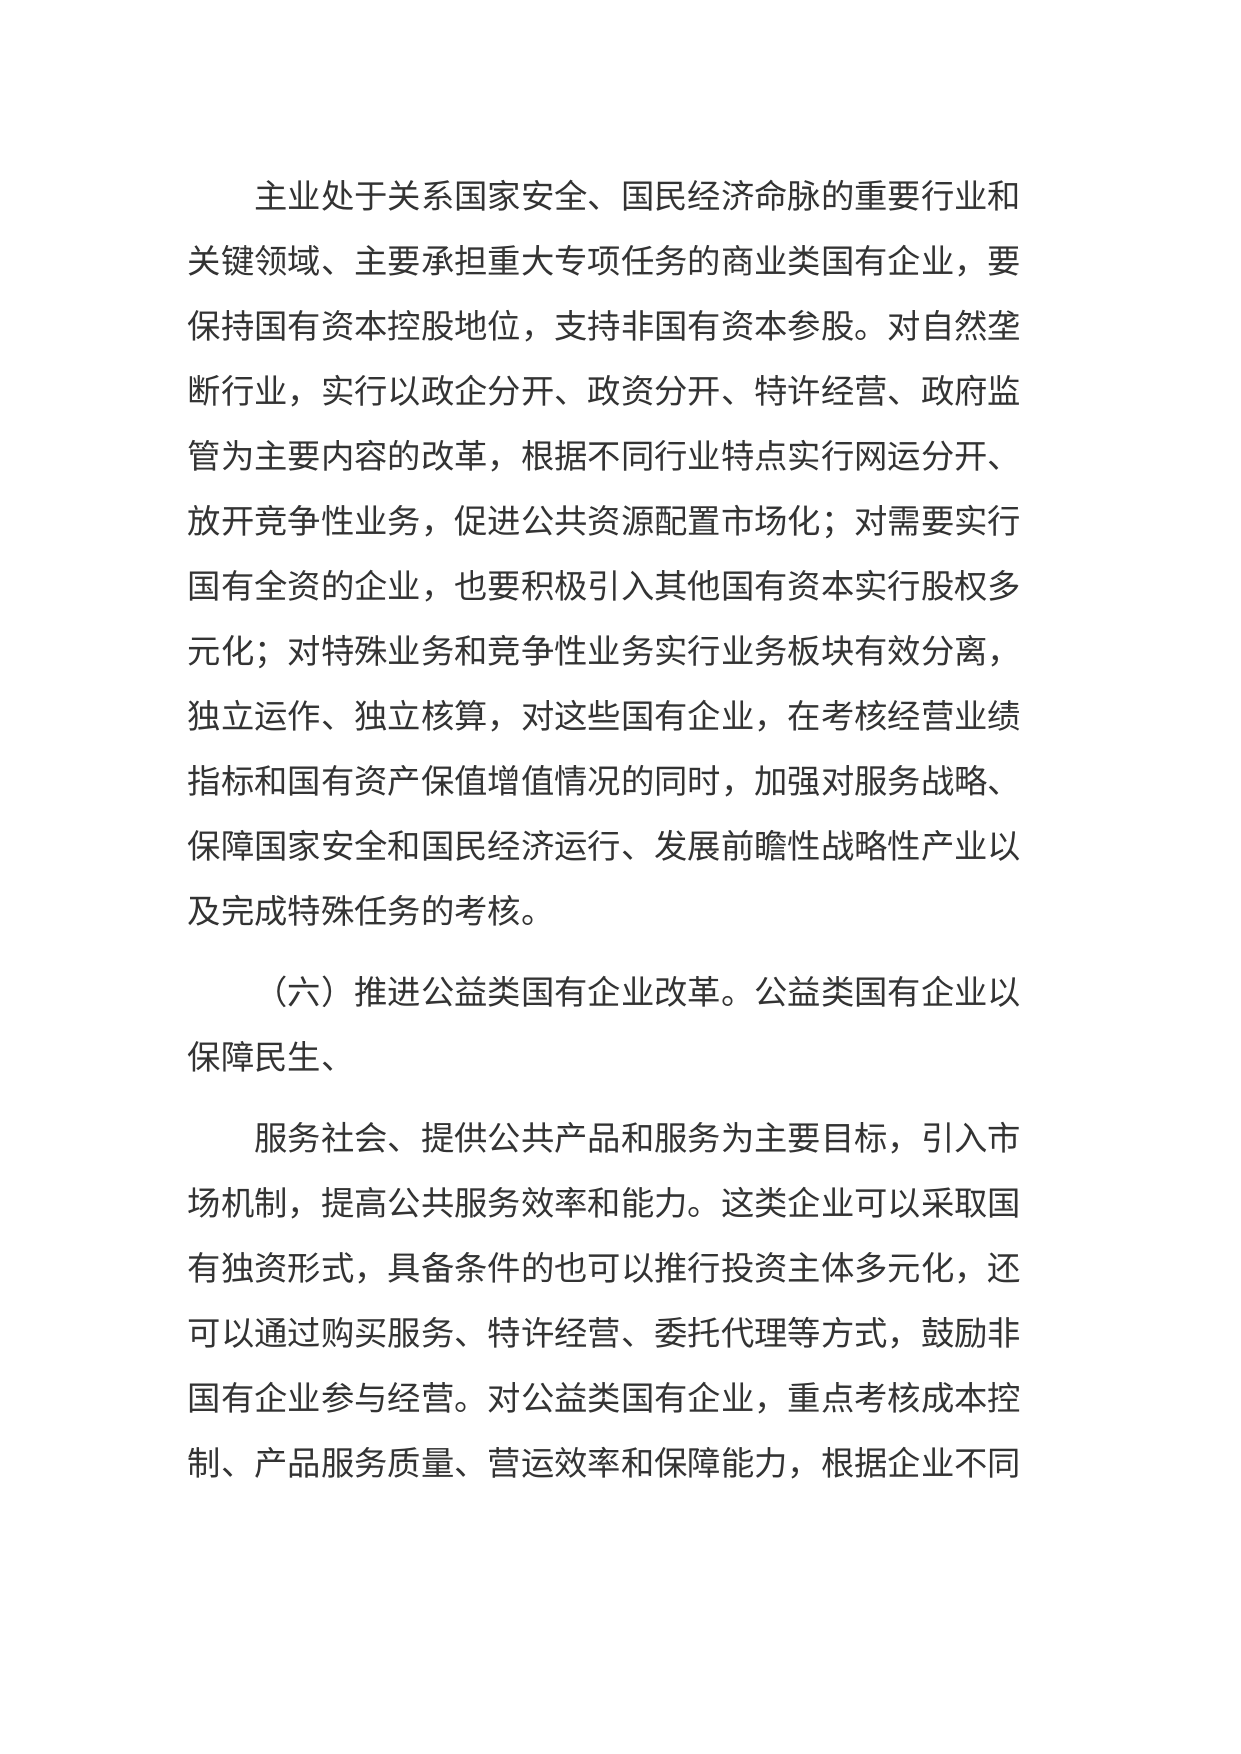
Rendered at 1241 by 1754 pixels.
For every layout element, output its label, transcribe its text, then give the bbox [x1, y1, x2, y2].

text 主业处于关系国家安全、国民经济命脉的重要行业和关键领域、主要承担重大专项任务的商业类国有企业，要保持国有资本控股地位，支持非国有资本参股。对自然垄断行业，实行以政企分开、政资分开、特许经营、政府监管为主要内容的改革，根据不同行业特点实行网运分开、放开竞争性业务，促进公共资源配置市场化；对需要实行国有全资的企业，也要积极引入其他国有资本实行股权多元化；对特殊业务和竞争性业务实行业务板块有效分离，独立运作、独立核算，对这些国有企业，在考核经营业绩指标和国有资产保值增值情况的同时，加强对服务战略、保障国家安全和国民经济运行、发展前瞻性战略性产业以及完成特殊任务的考核。 [187, 162, 1053, 942]
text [187, 1103, 1053, 1493]
text （六）推进公益类国有企业改革。公益类国有企业以保障民生、 [187, 958, 1053, 1088]
